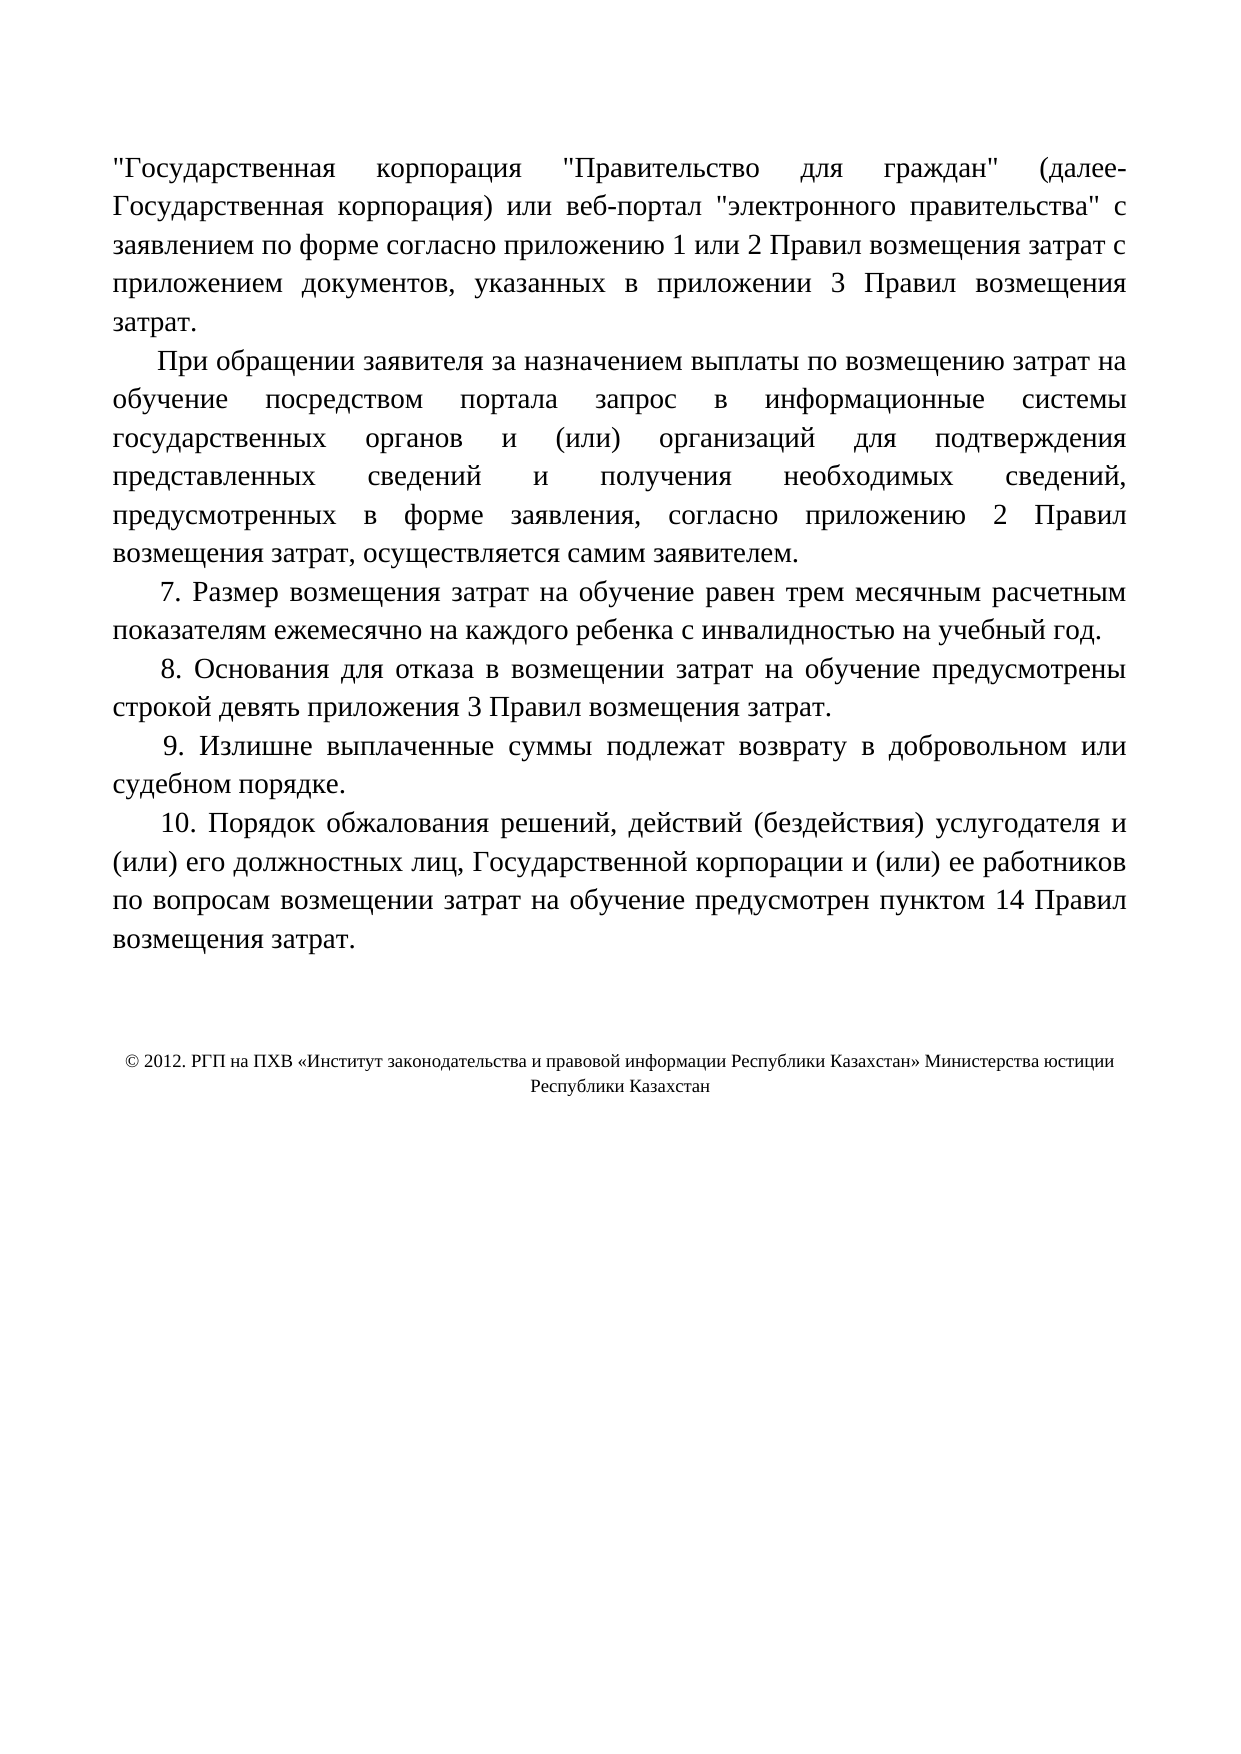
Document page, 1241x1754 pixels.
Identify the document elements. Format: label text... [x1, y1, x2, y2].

text 10. Порядок обжалования решений, действий (бездействия) услугодателя и (или) его должностных лиц, Государственной корпорации и (или) ее работников по вопросам возмещении затрат на обучение предусмотрен пунктом 14 Правил возмещения затрат. [112, 805, 1128, 954]
text 7. Размер возмещения затрат на обучение равен трем месячным расчетным показателям ежемесячно на каждого ребенка с инвалидностью на учебный год. [112, 574, 1128, 646]
text 8. Основания для отказа в возмещении затрат на обучение предусмотрены строкой девять приложения 3 Правил возмещения затрат. [112, 651, 1128, 723]
text При обращении заявителя за назначением выплаты по возмещению затрат на обучение посредством портала запрос в информационные системы государственных органов и (или) организаций для подтверждения представленных сведений и получения необходимых сведений, предусмотренных в форме заявления, согласно приложению 2 Правил возмещения затрат, осуществляется самим заявителем. [112, 343, 1128, 569]
text © 2012. РГП на ПХВ «Институт законодательства и правовой информации Республики Казахстан» Министерства юстиции Республики Казахстан [112, 1050, 1128, 1096]
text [112, 150, 1128, 338]
text 9. Излишне выплаченные суммы подлежат возврату в добровольном или судебном порядке. [112, 728, 1128, 800]
